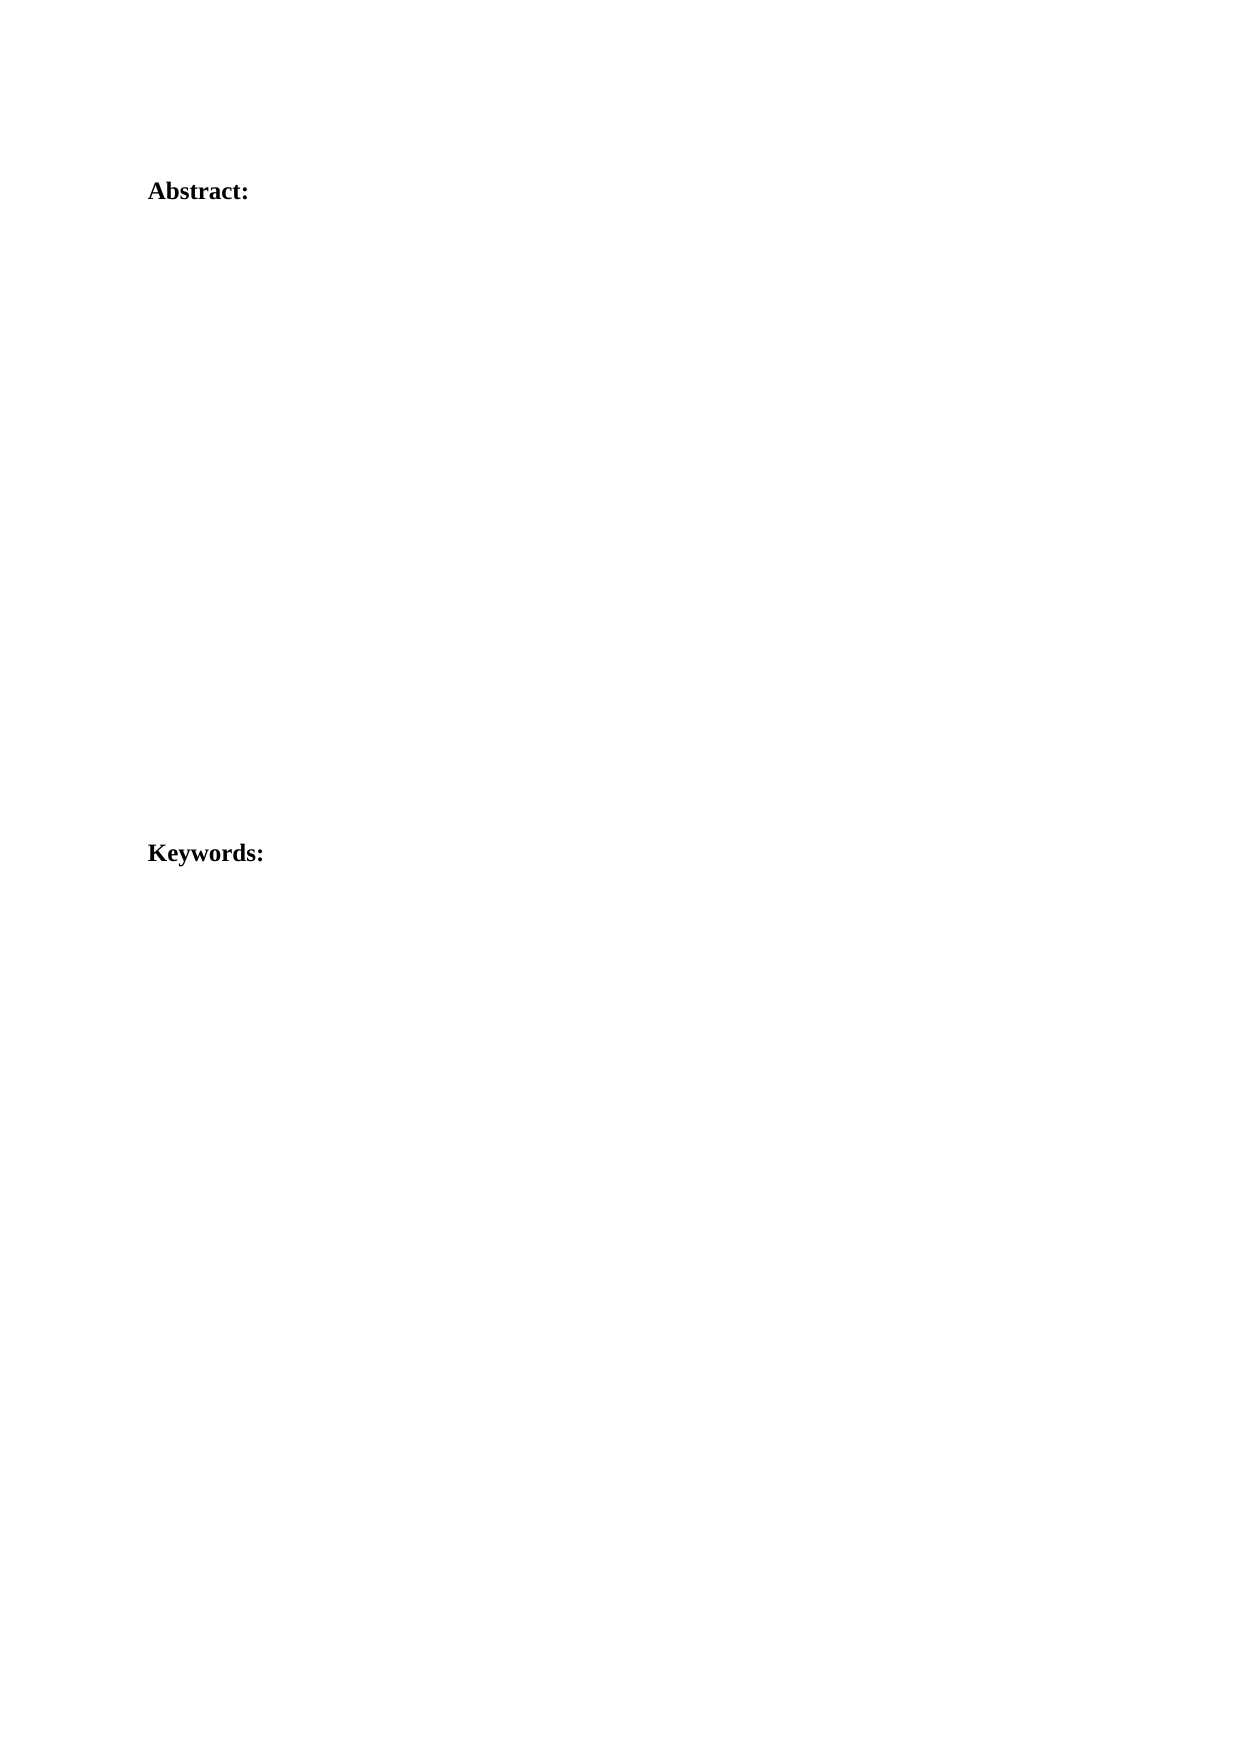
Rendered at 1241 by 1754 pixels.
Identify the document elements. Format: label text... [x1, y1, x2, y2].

text Keywords: [148, 838, 1093, 866]
text Abstract: [148, 176, 1093, 205]
